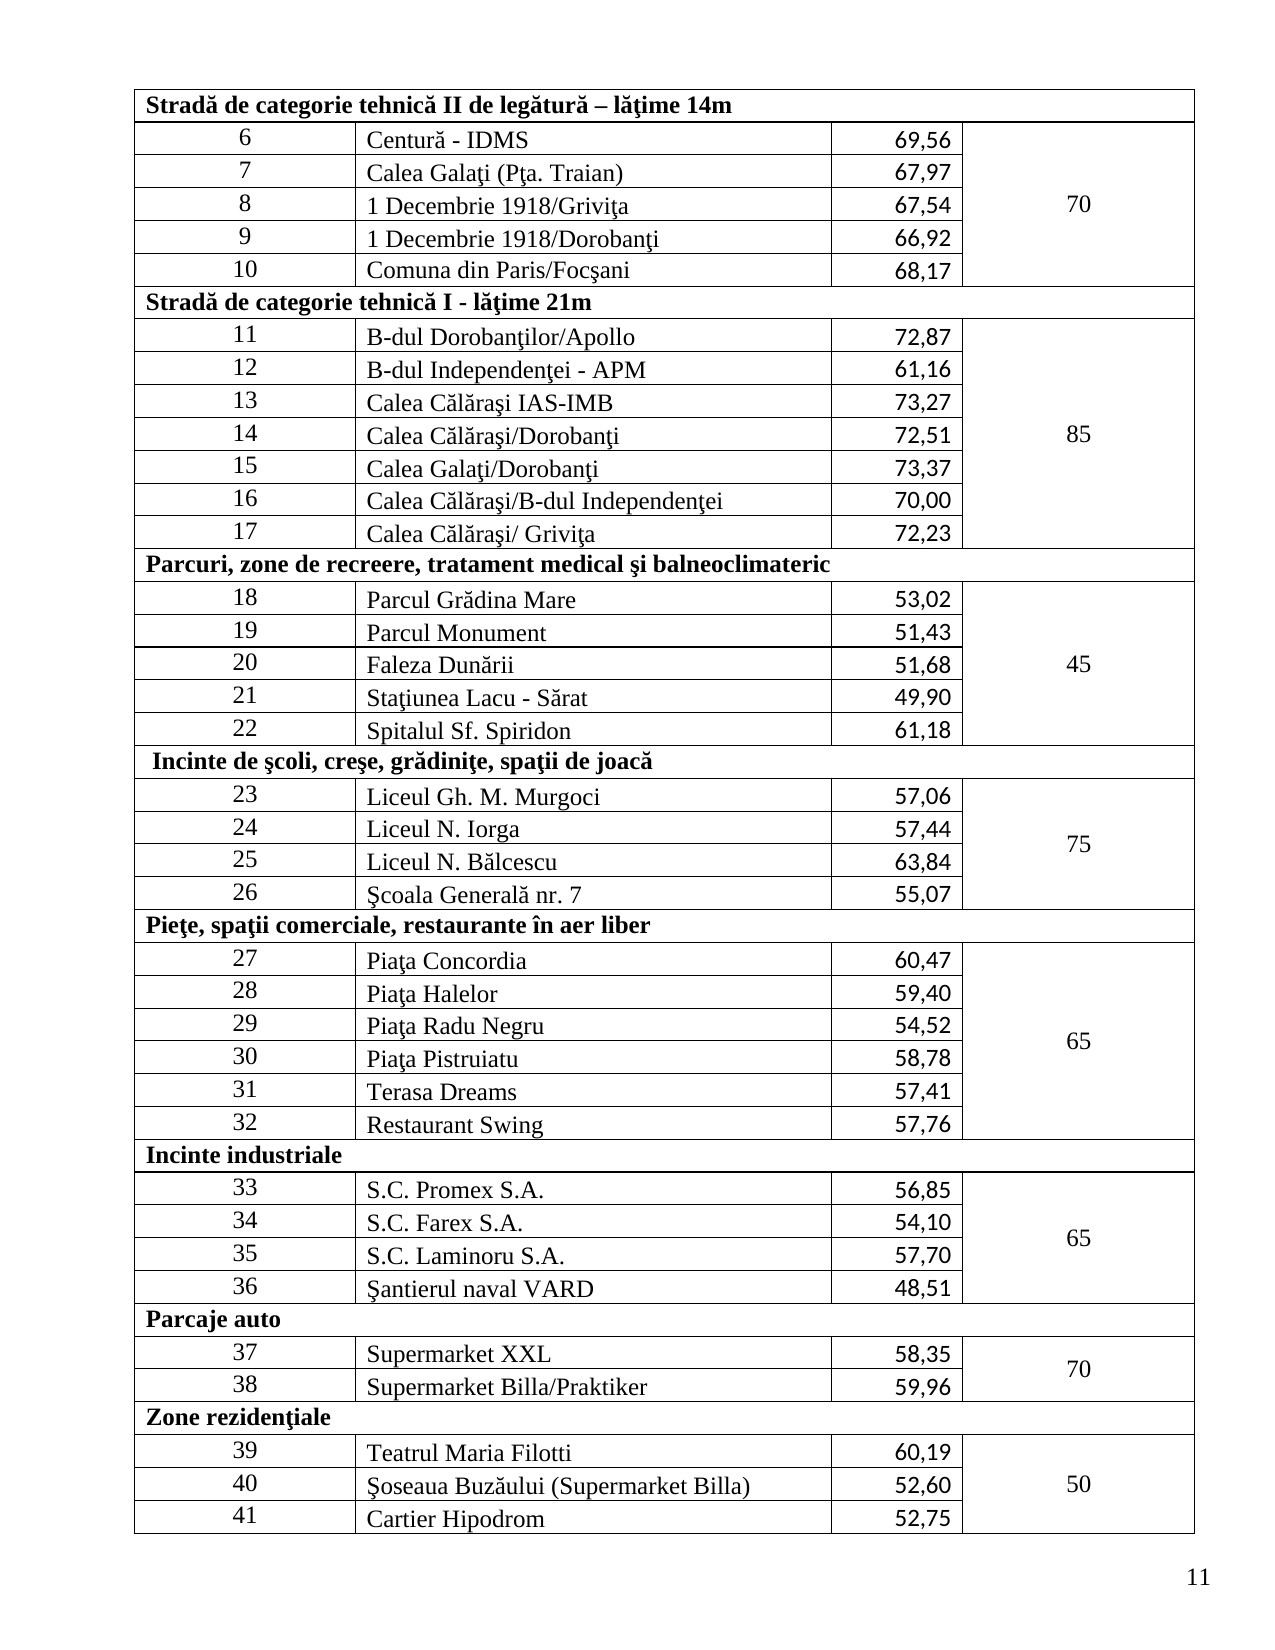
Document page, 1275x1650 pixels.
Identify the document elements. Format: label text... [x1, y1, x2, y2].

table_cell Zone rezidenţiale [135, 1402, 1194, 1434]
table_cell 58,78 [832, 1041, 962, 1073]
table_cell Parcul Monument [356, 615, 831, 646]
table_cell 57,44 [832, 812, 962, 843]
table_cell 61,18 [832, 713, 962, 745]
table_cell 57,41 [832, 1074, 962, 1106]
table_cell 72,23 [832, 516, 962, 548]
table_cell 40 [135, 1468, 355, 1499]
table_cell 1 Decembrie 1918/Griviţa [356, 188, 831, 220]
table_cell 23 [135, 779, 355, 811]
table_cell Incinte industriale [135, 1140, 1194, 1171]
table_cell Calea Galaţi (Pţa. Traian) [356, 155, 831, 187]
table_cell Stradă de categorie tehnică I - lăţime 21m [135, 287, 1194, 318]
table_cell 31 [135, 1074, 355, 1106]
table_cell 72,87 [832, 319, 962, 351]
table_cell 26 [135, 877, 355, 909]
table_cell 36 [135, 1271, 355, 1303]
table_cell 38 [135, 1369, 355, 1401]
table_cell 56,85 [832, 1173, 962, 1204]
table_cell S.C. Laminoru S.A. [356, 1238, 831, 1270]
table_cell Centură - IDMS [356, 123, 831, 154]
table_cell 66,92 [832, 221, 962, 253]
table_cell 37 [135, 1337, 355, 1368]
table_cell 57,06 [832, 779, 962, 811]
table_cell 41 [135, 1501, 355, 1532]
table_cell Calea Călăraşi/Dorobanţi [356, 418, 831, 449]
table_cell Cartier Hipodrom [356, 1501, 831, 1532]
table_cell 58,35 [832, 1337, 962, 1368]
table_cell S.C. Farex S.A. [356, 1205, 831, 1237]
table_cell 24 [135, 812, 355, 843]
table_cell 55,07 [832, 877, 962, 909]
table_cell Supermarket Billa/Praktiker [356, 1369, 831, 1401]
table_cell Pieţe, spaţii comerciale, restaurante în aer liber [135, 910, 1194, 942]
table_cell Liceul N. Iorga [356, 812, 831, 843]
table_cell 57,70 [832, 1238, 962, 1270]
table_cell Restaurant Swing [356, 1107, 831, 1139]
table_cell Calea Galaţi/Dorobanţi [356, 451, 831, 482]
table_cell 45 [963, 582, 1194, 745]
table_cell 30 [135, 1041, 355, 1073]
table_cell Staţiunea Lacu - Sărat [356, 680, 831, 712]
table_cell 51,68 [832, 648, 962, 679]
table_cell Şoseaua Buzăului (Supermarket Billa) [356, 1468, 831, 1499]
table_cell 35 [135, 1238, 355, 1270]
table_cell 67,54 [832, 188, 962, 220]
table_cell Piaţa Halelor [356, 976, 831, 1007]
table_cell 12 [135, 352, 355, 384]
table_cell 69,56 [832, 123, 962, 154]
table_cell 52,75 [832, 1501, 962, 1532]
table_cell Spitalul Sf. Spiridon [356, 713, 831, 745]
table_cell 22 [135, 713, 355, 745]
table_cell 33 [135, 1173, 355, 1204]
table_cell 51,43 [832, 615, 962, 646]
table_cell 11 [135, 319, 355, 351]
table_cell 8 [135, 188, 355, 220]
table_cell 39 [135, 1435, 355, 1467]
table_cell Calea Călăraşi IAS-IMB [356, 385, 831, 417]
table_cell 17 [135, 516, 355, 548]
table_cell Parcuri, zone de recreere, tratament medical şi balneoclimateric [135, 549, 1194, 581]
table_cell 52,60 [832, 1468, 962, 1499]
table_cell 6 [135, 123, 355, 154]
table_cell 72,51 [832, 418, 962, 449]
table_cell 13 [135, 385, 355, 417]
table_cell 28 [135, 976, 355, 1007]
table_cell 25 [135, 844, 355, 876]
table_cell 34 [135, 1205, 355, 1237]
table_cell Şcoala Generală nr. 7 [356, 877, 831, 909]
table_cell 50 [963, 1435, 1194, 1532]
table_cell Supermarket XXL [356, 1337, 831, 1368]
table_cell 73,27 [832, 385, 962, 417]
table_cell Terasa Dreams [356, 1074, 831, 1106]
table_cell B-dul Dorobanţilor/Apollo [356, 319, 831, 351]
table_cell 49,90 [832, 680, 962, 712]
table_cell B-dul Independenţei - APM [356, 352, 831, 384]
table_cell 7 [135, 155, 355, 187]
table_cell 65 [963, 943, 1194, 1139]
table_cell 60,47 [832, 943, 962, 974]
table_cell 53,02 [832, 582, 962, 614]
table_cell 70,00 [832, 484, 962, 515]
table_cell 65 [963, 1173, 1194, 1303]
table_cell S.C. Promex S.A. [356, 1173, 831, 1204]
table_cell 1 Decembrie 1918/Dorobanţi [356, 221, 831, 253]
table_cell 15 [135, 451, 355, 482]
table_cell 10 [135, 254, 355, 286]
table_cell 32 [135, 1107, 355, 1139]
table_cell Parcul Grădina Mare [356, 582, 831, 614]
table_cell 61,16 [832, 352, 962, 384]
table_cell Liceul Gh. M. Murgoci [356, 779, 831, 811]
table_cell Piaţa Radu Negru [356, 1009, 831, 1040]
table_cell Liceul N. Bălcescu [356, 844, 831, 876]
table_cell 20 [135, 648, 355, 679]
table_cell 21 [135, 680, 355, 712]
table_cell 14 [135, 418, 355, 449]
table_cell 54,10 [832, 1205, 962, 1237]
table_cell 27 [135, 943, 355, 974]
table_cell 70 [963, 1337, 1194, 1401]
table_cell Piaţa Pistruiatu [356, 1041, 831, 1073]
table_cell 59,96 [832, 1369, 962, 1401]
table_cell Şantierul naval VARD [356, 1271, 831, 1303]
table_cell 16 [135, 484, 355, 515]
table_cell 85 [963, 319, 1194, 548]
table_cell 67,97 [832, 155, 962, 187]
table_cell 48,51 [832, 1271, 962, 1303]
table_cell 9 [135, 221, 355, 253]
table_cell 57,76 [832, 1107, 962, 1139]
table_cell Teatrul Maria Filotti [356, 1435, 831, 1467]
table_cell Calea Călăraşi/ Griviţa [356, 516, 831, 548]
table_cell 73,37 [832, 451, 962, 482]
table_cell 29 [135, 1009, 355, 1040]
table_cell Comuna din Paris/Focşani [356, 254, 831, 286]
table_cell 70 [963, 123, 1194, 286]
table_cell Stradă de categorie tehnică II de legătură – lăţime 14m [135, 90, 1194, 121]
table_cell 68,17 [832, 254, 962, 286]
table_cell Piaţa Concordia [356, 943, 831, 974]
table_cell 63,84 [832, 844, 962, 876]
table_cell 19 [135, 615, 355, 646]
table_cell Parcaje auto [135, 1304, 1194, 1336]
table_cell 59,40 [832, 976, 962, 1007]
table_cell 60,19 [832, 1435, 962, 1467]
table_cell Calea Călăraşi/B-dul Independenţei [356, 484, 831, 515]
table_cell Incinte de şcoli, creşe, grădiniţe, spaţii de joacă [135, 746, 1194, 778]
table_cell 18 [135, 582, 355, 614]
table_cell 54,52 [832, 1009, 962, 1040]
table_cell 75 [963, 779, 1194, 909]
table_cell Faleza Dunării [356, 648, 831, 679]
